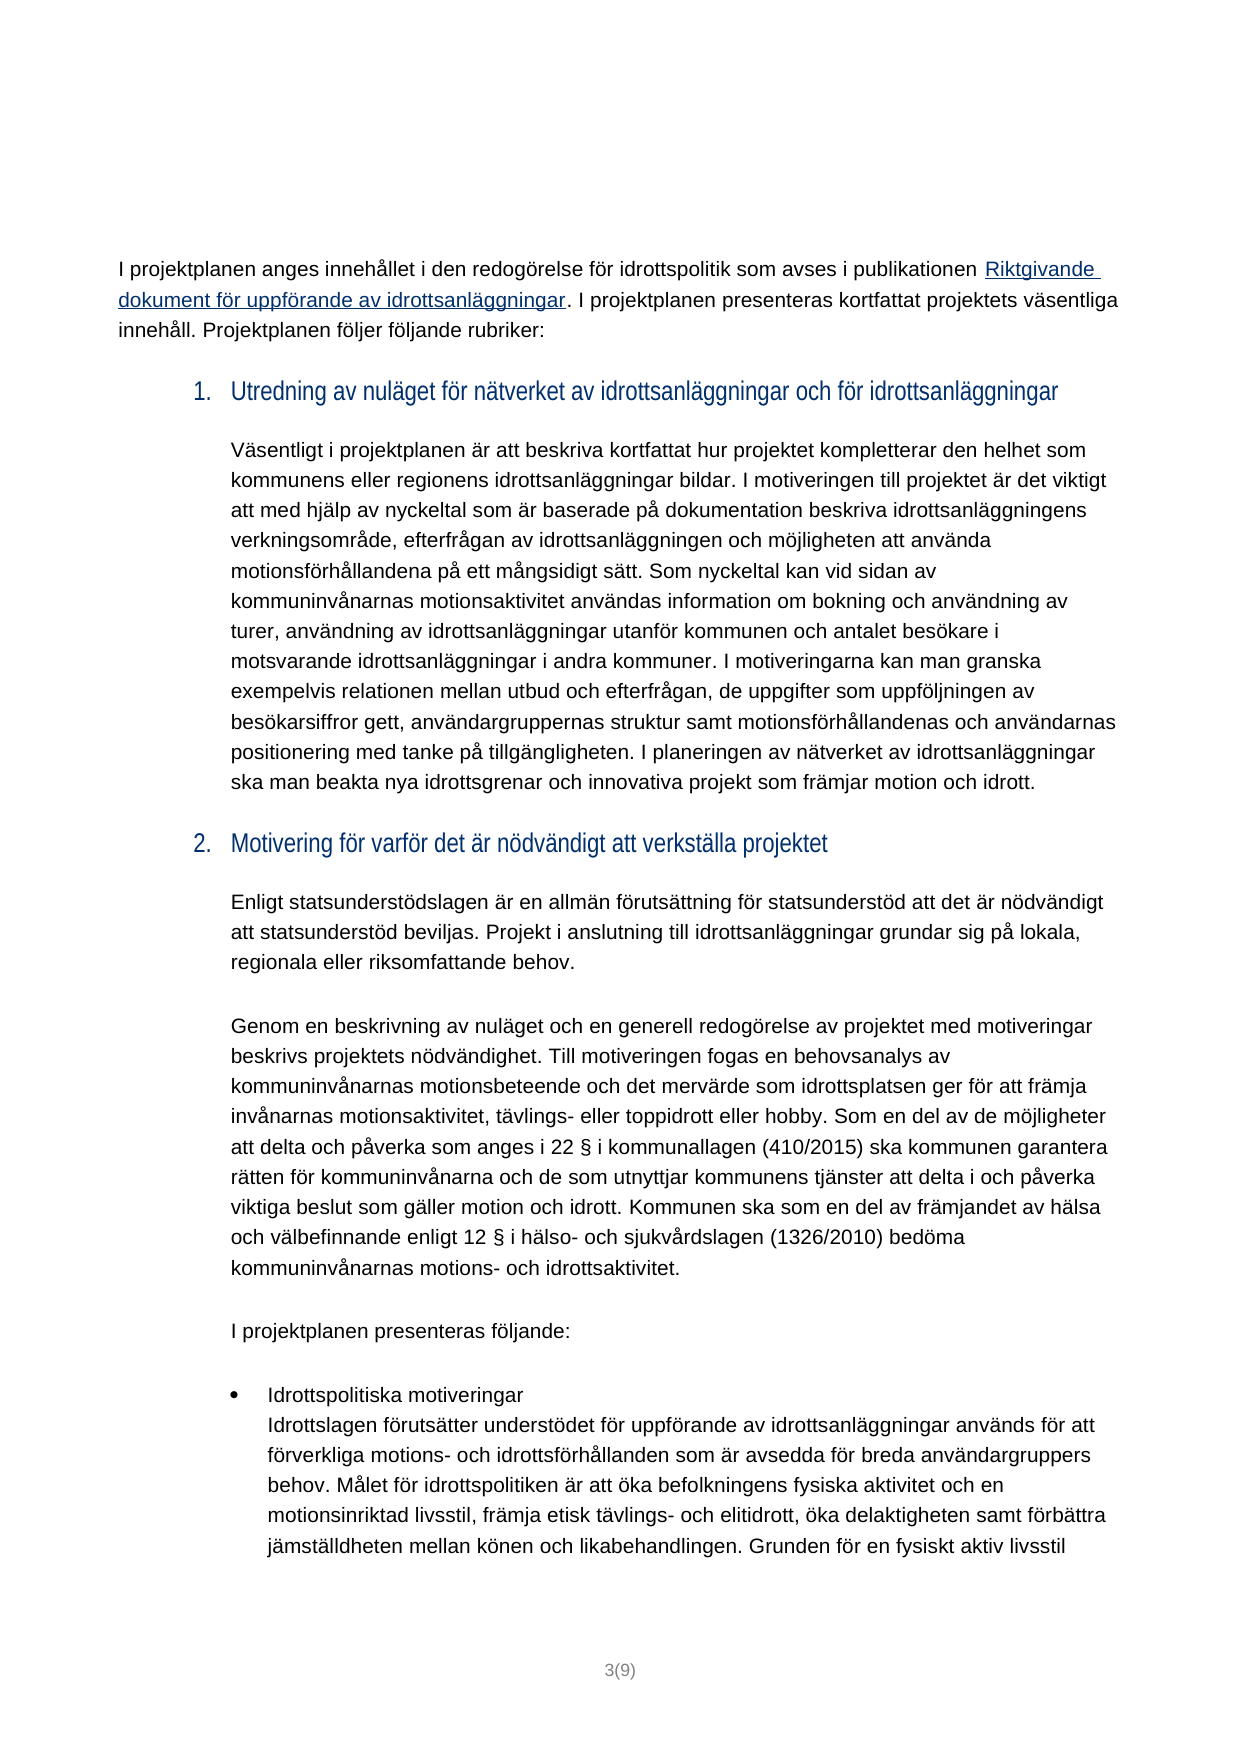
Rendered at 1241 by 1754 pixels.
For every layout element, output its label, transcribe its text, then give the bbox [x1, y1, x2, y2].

text I projektplanen presenteras följande: [231, 1313, 1122, 1343]
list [230, 1376, 1122, 1557]
text Genom en beskrivning av nuläget och en generell redogörelse av projektet med motiveringar beskrivs projektets nödvändighet. Till motiveringen fogas en behovsanalys av kommuninvånarnas motionsbeteende och det mervärde som idrottsplatsen ger för att främja invånarnas motionsaktivitet, tävlings- eller toppidrott eller hobby. Som en del av de möjligheter att delta och påverka som anges i 22 § i kommunallagen (410/2015) ska kommunen garantera rätten för kommuninvånarna och de som utnyttjar kommunens tjänster att delta i och påverka viktiga beslut som gäller motion och idrott. Kommunen ska som en del av främjandet av hälsa och välbefinnande enligt 12 § i hälso- och sjukvårdslagen (1326/2010) bedöma kommuninvånarnas motions- och idrottsaktivitet. [231, 1007, 1122, 1279]
text I projektplanen anges innehållet i den redogörelse för idrottspolitik som avses i publikationen Riktgivande dokument för uppförande av idrottsanläggningar. I projektplanen presenteras kortfattat projektets väsentliga innehåll. Projektplanen följer följande rubriker: [118, 251, 1122, 342]
subtitle Motivering för varför det är nödvändigt att verkställa projektet [193, 827, 1122, 858]
text Enligt statsunderstödslagen är en allmän förutsättning för statsunderstöd att det är nödvändigt att statsunderstöd beviljas. Projekt i anslutning till idrottsanläggningar grundar sig på lokala, regionala eller riksomfattande behov. [231, 883, 1122, 974]
subtitle Utredning av nuläget för nätverket av idrottsanläggningar och för idrottsanläggningar [193, 375, 1122, 406]
text Väsentligt i projektplanen är att beskriva kortfattat hur projektet kompletterar den helhet som kommunens eller regionens idrottsanläggningar bildar. I motiveringen till projektet är det viktigt att med hjälp av nyckeltal som är baserade på dokumentation beskriva idrottsanläggningens verkningsområde, efterfrågan av idrottsanläggningen och möjligheten att använda motionsförhållandena på ett mångsidigt sätt. Som nyckeltal kan vid sidan av kommuninvånarnas motionsaktivitet användas information om bokning och användning av turer, användning av idrottsanläggningar utanför kommunen och antalet besökare i motsvarande idrottsanläggningar i andra kommuner. I motiveringarna kan man granska exempelvis relationen mellan utbud och efterfrågan, de uppgifter som uppföljningen av besökarsiffror gett, användargruppernas struktur samt motionsförhållandenas och användarnas positionering med tanke på tillgängligheten. I planeringen av nätverket av idrottsanläggningar ska man beakta nya idrottsgrenar och innovativa projekt som främjar motion och idrott. [231, 431, 1122, 794]
